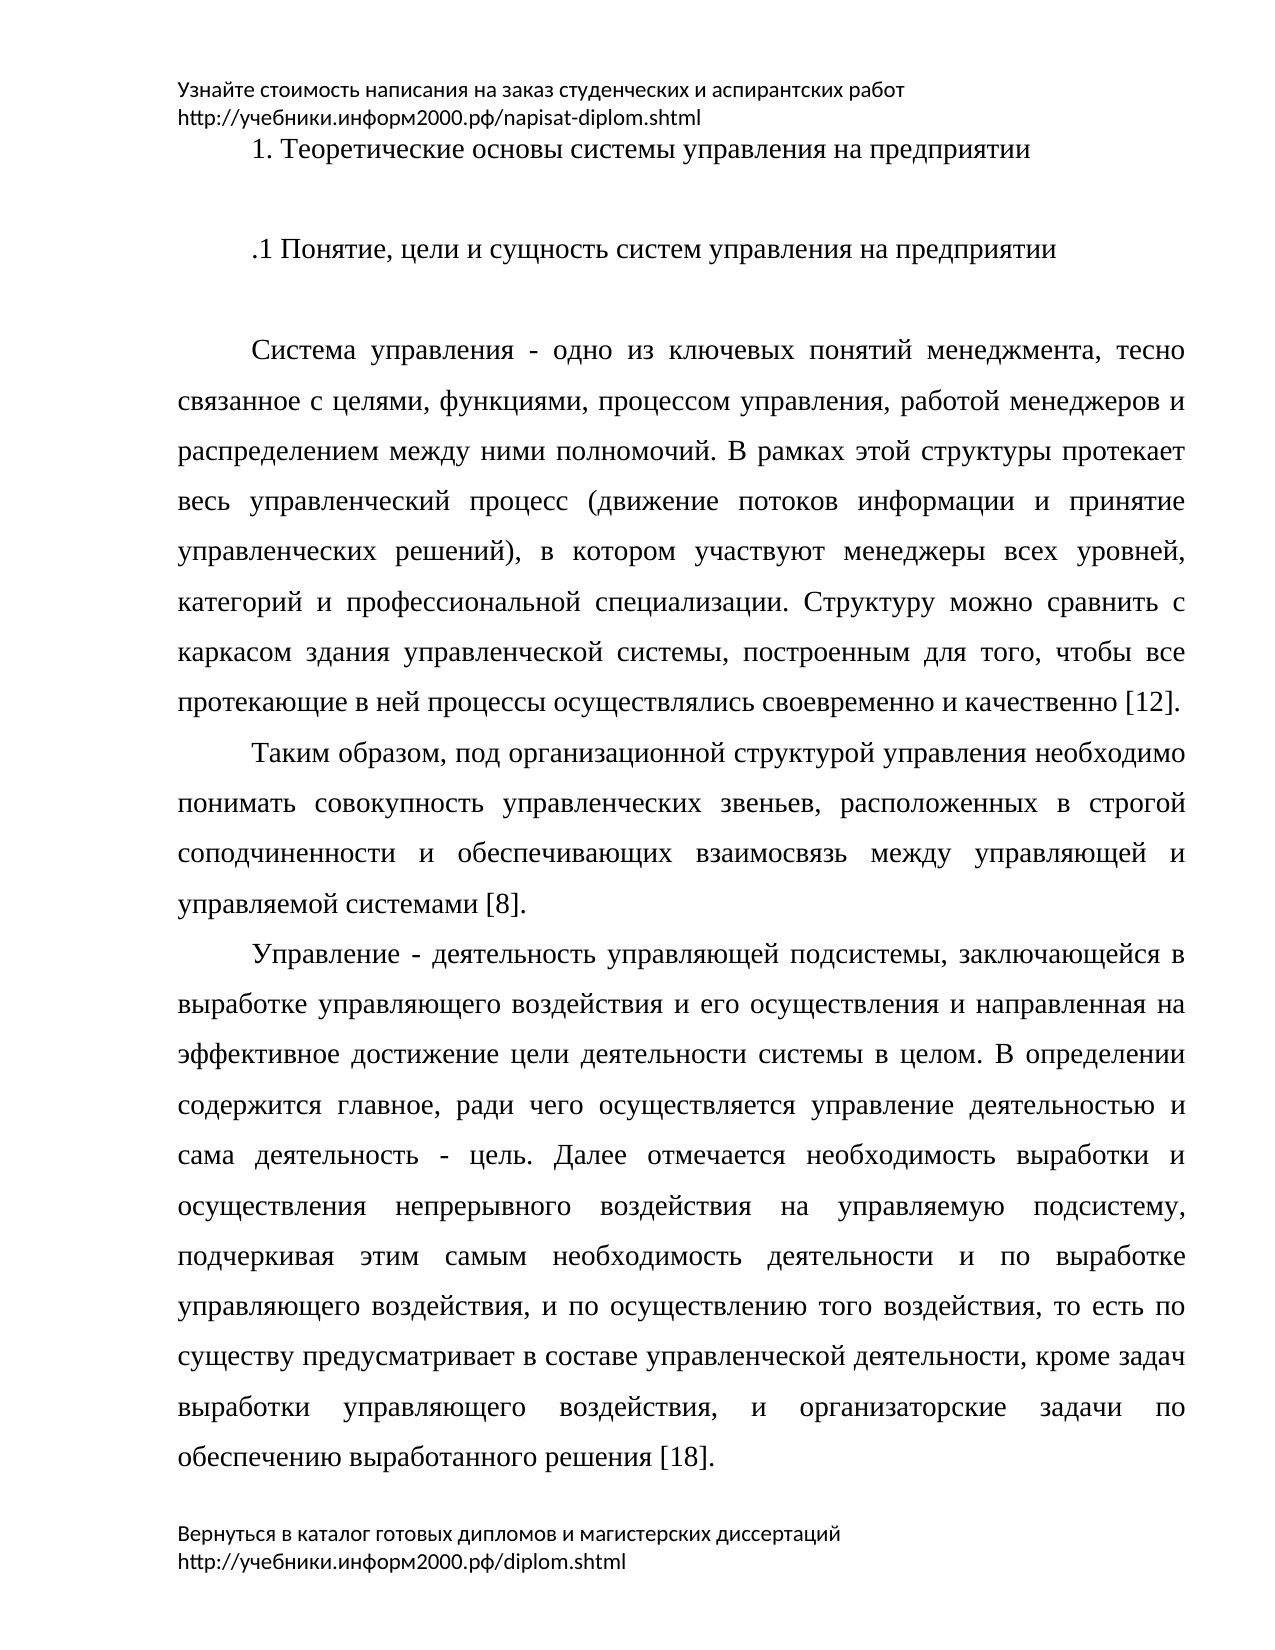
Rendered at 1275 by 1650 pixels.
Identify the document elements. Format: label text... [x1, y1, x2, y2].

text .1 Понятие, цели и сущность систем управления на предприятии [177, 232, 1186, 265]
text 1. Теоретические основы системы управления на предприятии [177, 131, 1186, 164]
text Управление - деятельность управляющей подсистемы, заключающейся в выработке управляющего воздействия и его осуществления и направленная на эффективное достижение цели деятельности системы в целом. В определении содержится главное, ради чего осуществляется управление деятельностью и сама деятельность - цель. Далее отмечается необходимость выработки и осуществления непрерывного воздействия на управляемую подсистему, подчеркивая этим самым необходимость деятельности и по выработке управляющего воздействия, и по осуществлению того воздействия, то есть по существу предусматривает в составе управленческой деятельности, кроме задач выработки управляющего воздействия, и организаторские задачи по обеспечению выработанного решения [18]. [177, 936, 1186, 1473]
text Таким образом, под организационной структурой управления необходимо понимать совокупность управленческих звеньев, расположенных в строгой соподчиненности и обеспечивающих взаимосвязь между управляющей и управляемой системами [8]. [177, 735, 1186, 919]
text Система управления - одно из ключевых понятий менеджмента, тесно связанное с целями, функциями, процессом управления, работой менеджеров и распределением между ними полномочий. В рамках этой структуры протекает весь управленческий процесс (движение потоков информации и принятие управленческих решений), в котором участвуют менеджеры всех уровней, категорий и профессиональной специализации. Структуру можно сравнить с каркасом здания управленческой системы, построенным для того, чтобы все протекающие в ней процессы осуществлялись своевременно и качественно [12]. [177, 332, 1186, 718]
